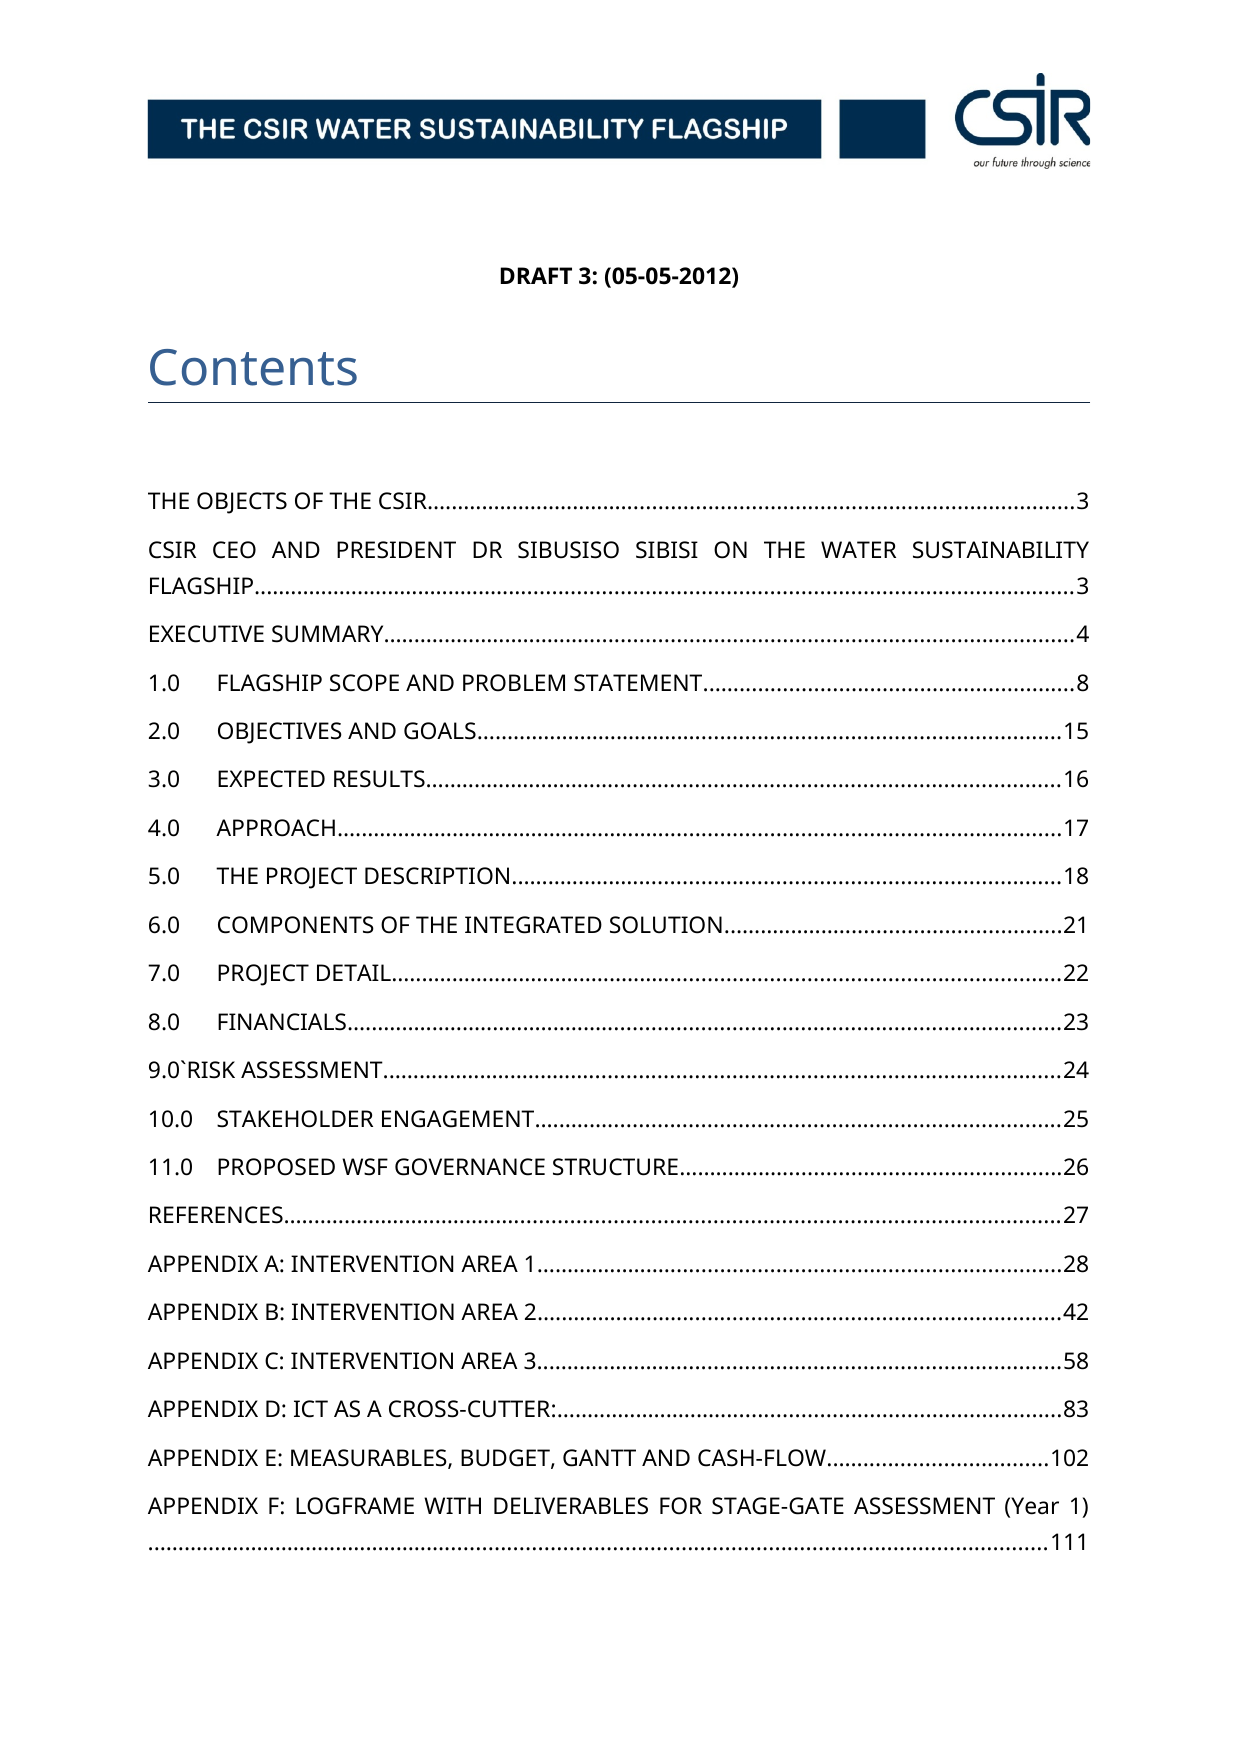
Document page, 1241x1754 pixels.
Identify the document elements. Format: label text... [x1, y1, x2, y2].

text 3.0 EXPECTED RESULTS 16 [148, 763, 1090, 795]
text APPENDIX B: INTERVENTION AREA 2 42 [148, 1296, 1090, 1327]
text 10.0 STAKEHOLDER ENGAGEMENT 25 [148, 1102, 1090, 1134]
text APPENDIX D: ICT AS A CROSS-CUTTER: 83 [148, 1393, 1090, 1424]
text 7.0 PROJECT DETAIL 22 [148, 957, 1090, 988]
text DRAFT 3: (05-05-2012) [148, 260, 1090, 291]
text 2.0 OBJECTIVES AND GOALS 15 [148, 715, 1090, 746]
text APPENDIX A: INTERVENTION AREA 1 28 [148, 1248, 1090, 1279]
text APPENDIX C: INTERVENTION AREA 3 58 [148, 1345, 1090, 1376]
text 6.0 COMPONENTS OF THE INTEGRATED SOLUTION 21 [148, 909, 1090, 940]
text 4.0 APPROACH 17 [148, 812, 1090, 843]
text Contents [148, 332, 1090, 402]
text 9.0`RISK ASSESSMENT 24 [148, 1054, 1090, 1085]
text 5.0 THE PROJECT DESCRIPTION 18 [148, 860, 1090, 892]
text 1.0 FLAGSHIP SCOPE AND PROBLEM STATEMENT 8 [148, 667, 1090, 698]
text 8.0 FINANCIALS 23 [148, 1006, 1090, 1037]
text APPENDIX F: LOGFRAME WITH DELIVERABLES FOR STAGE-GATE ASSESSMENT (Year 1) 111 [148, 1490, 1090, 1557]
text REFERENCES 27 [148, 1199, 1090, 1231]
text THE OBJECTS OF THE CSIR 3 [148, 485, 1090, 517]
picture [147, 73, 1091, 169]
text APPENDIX E: MEASURABLES, BUDGET, GANTT AND CASH-FLOW 102 [148, 1442, 1090, 1473]
text CSIR CEO AND PRESIDENT DR SIBUSISO SIBISI ON THE WATER SUSTAINABILITY FLAGSHIP 3 [148, 534, 1090, 601]
text EXECUTIVE SUMMARY 4 [148, 618, 1090, 649]
text 11.0 PROPOSED WSF GOVERNANCE STRUCTURE 26 [148, 1151, 1090, 1182]
